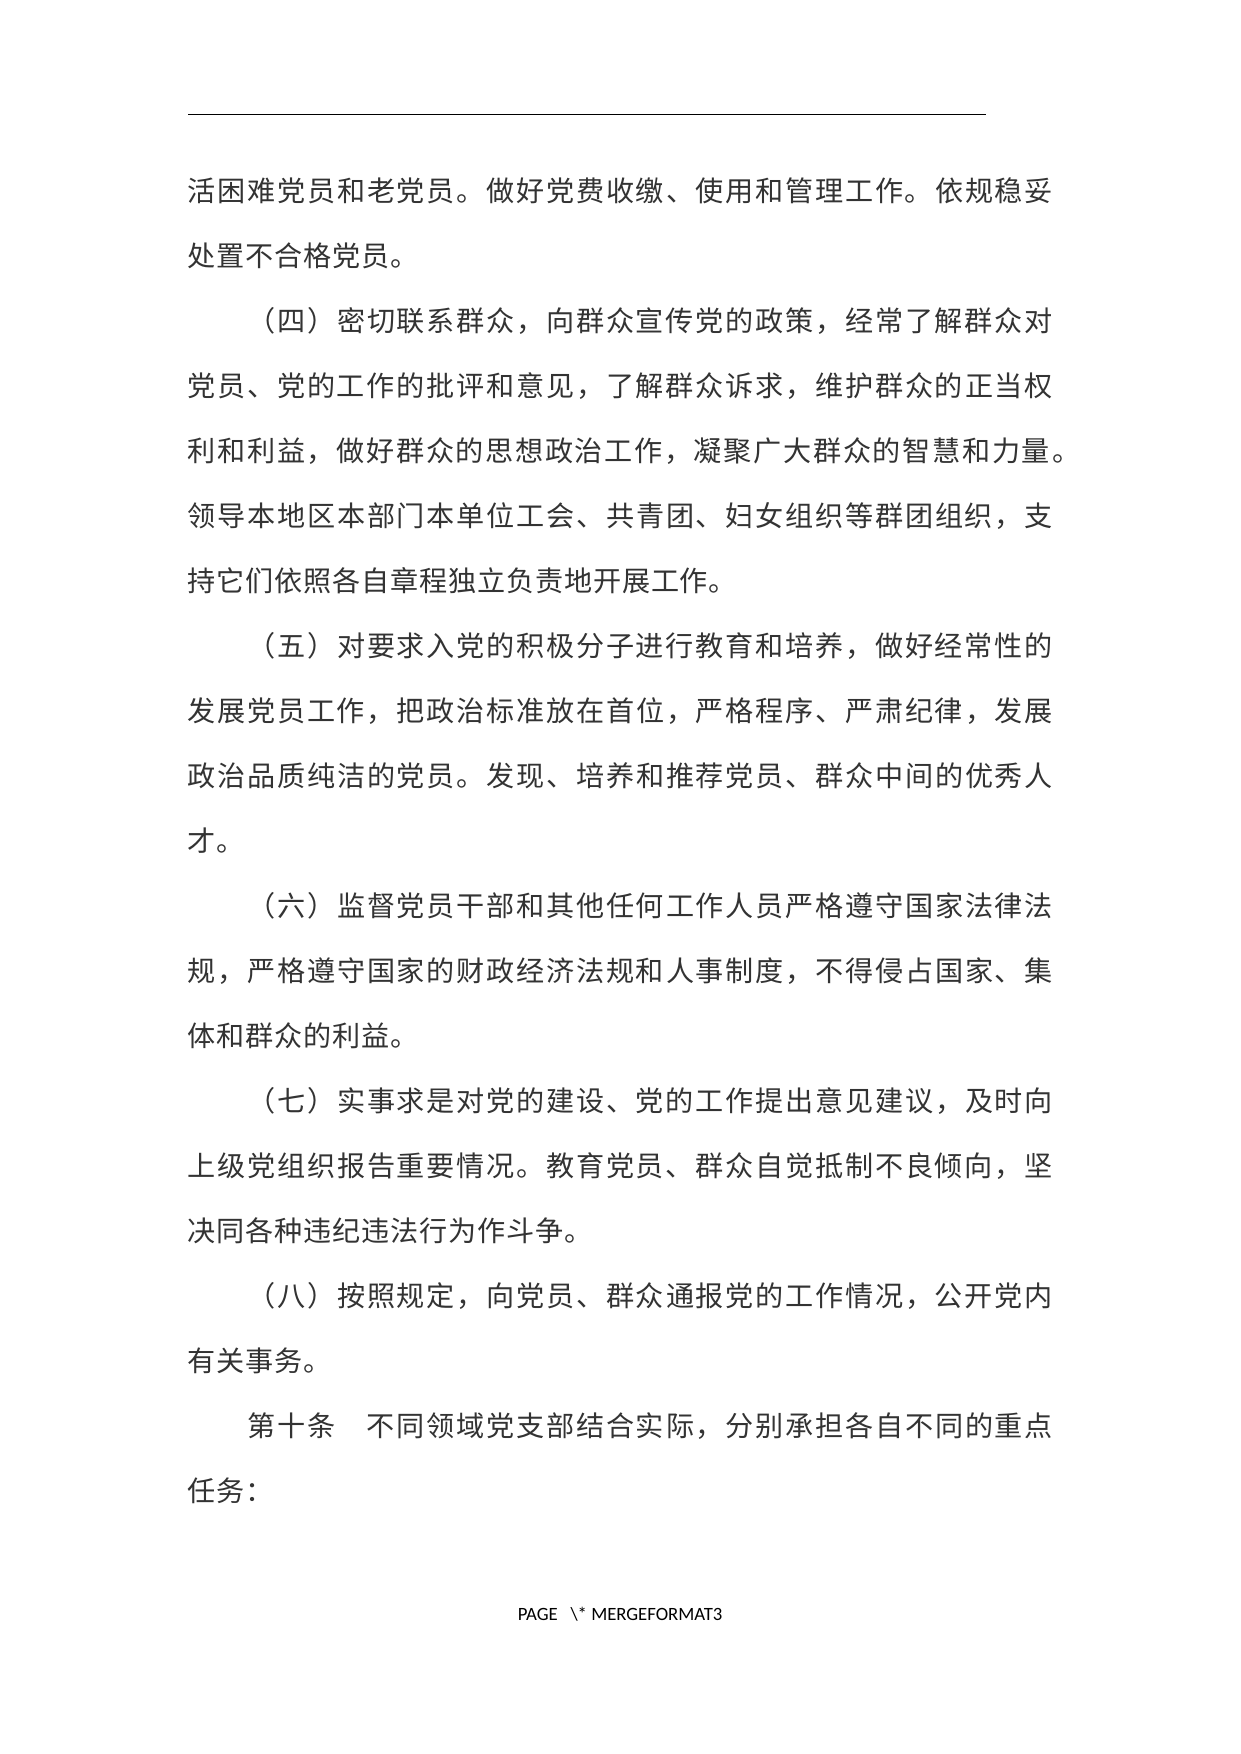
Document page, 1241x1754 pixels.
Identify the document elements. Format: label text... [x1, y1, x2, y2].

text （七）实事求是对党的建设、党的工作提出意见建议，及时向上级党组织报告重要情况。教育党员、群众自觉抵制不良倾向，坚决同各种违纪违法行为作斗争。 [187, 1067, 1053, 1262]
text （四）密切联系群众，向群众宣传党的政策，经常了解群众对党员、党的工作的批评和意见，了解群众诉求，维护群众的正当权利和利益，做好群众的思想政治工作，凝聚广大群众的智慧和力量。领导本地区本部门本单位工会、共青团、妇女组织等群团组织，支持它们依照各自章程独立负责地开展工作。 [187, 287, 1053, 612]
text （五）对要求入党的积极分子进行教育和培养，做好经常性的发展党员工作，把政治标准放在首位，严格程序、严肃纪律，发展政治品质纯洁的党员。发现、培养和推荐党员、群众中间的优秀人才。 [187, 612, 1053, 872]
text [187, 157, 1053, 287]
text 第十条 不同领域党支部结合实际，分别承担各自不同的重点任务： [187, 1392, 1053, 1522]
text （八）按照规定，向党员、群众通报党的工作情况，公开党内有关事务。 [187, 1262, 1053, 1392]
text （六）监督党员干部和其他任何工作人员严格遵守国家法律法规，严格遵守国家的财政经济法规和人事制度，不得侵占国家、集体和群众的利益。 [187, 872, 1053, 1067]
